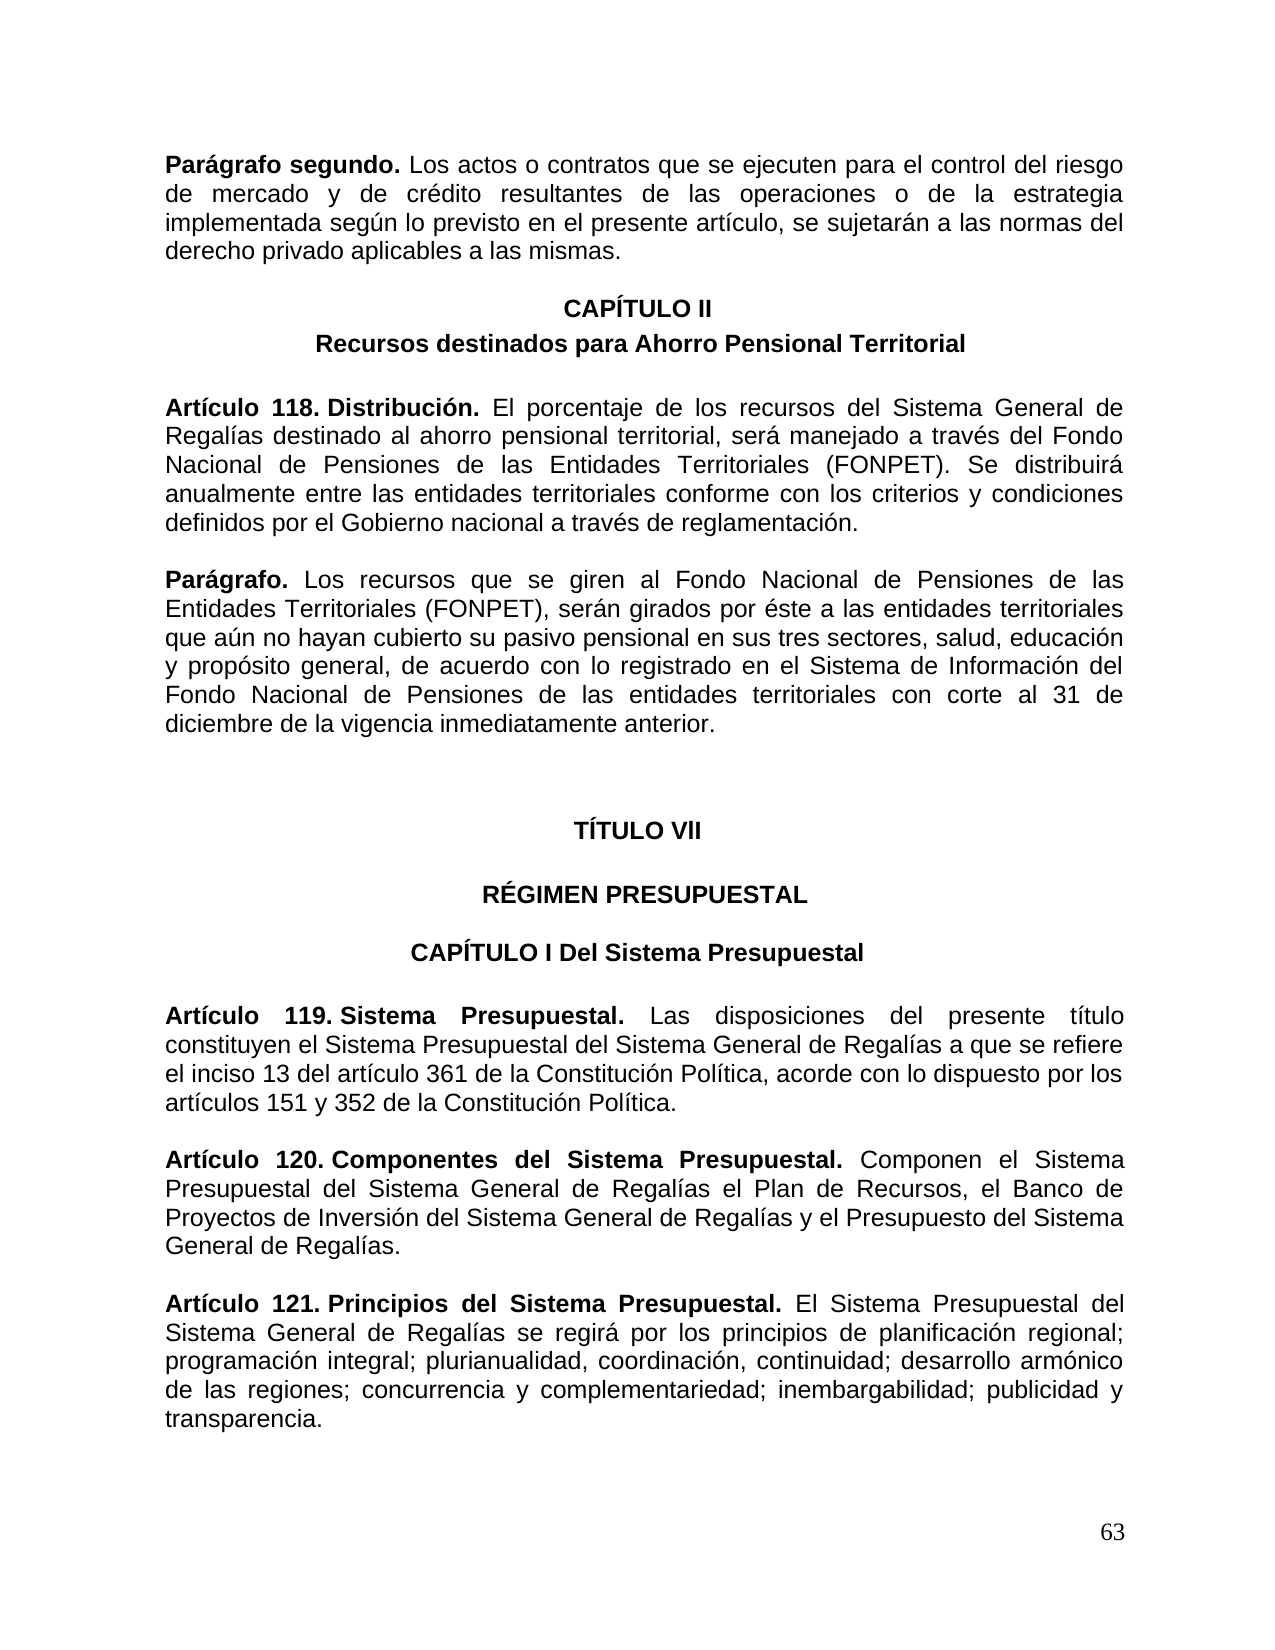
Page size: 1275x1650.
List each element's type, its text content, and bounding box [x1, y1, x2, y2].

text Parágrafo. Los recursos que se giren al Fondo Nacional de Pensiones de las Entidades Territoriales (FONPET), serán girados por éste a las entidades territoriales que aún no hayan cubierto su pasivo pensional en sus tres sectores, salud, educación y propósito general, de acuerdo con lo registrado en el Sistema de Información del Fondo Nacional de Pensiones de las entidades territoriales con corte al 31 de diciembre de la vigencia inmediatamente anterior. [165, 565, 1125, 737]
text Artículo 119. Sistema Presupuestal. Las disposiciones del presente título constituyen el Sistema Presupuestal del Sistema General de Regalías a que se refiere el inciso 13 del artículo 361 de la Constitución Política, acorde con lo dispuesto por los artículos 151 y 352 de la Constitución Política. [165, 1001, 1125, 1116]
text RÉGIMEN PRESUPUESTAL [165, 880, 1125, 909]
subtitle CAPÍTULO II [150, 294, 1125, 322]
title TÍTULO VlI [150, 816, 1125, 845]
text Parágrafo segundo. Los actos o contratos que se ejecuten para el control del riesgo de mercado y de crédito resultantes de las operaciones o de la estrategia implementada según lo previsto en el presente artículo, se sujetarán a las normas del derecho privado aplicables a las mismas. [165, 150, 1125, 265]
text Artículo 120. Componentes del Sistema Presupuestal. Componen el Sistema Presupuestal del Sistema General de Regalías el Plan de Recursos, el Banco de Proyectos de Inversión del Sistema General de Regalías y el Presupuesto del Sistema General de Regalías. [165, 1145, 1125, 1260]
subtitle CAPÍTULO I Del Sistema Presupuestal [150, 937, 1125, 966]
text Artículo 121. Principios del Sistema Presupuestal. El Sistema Presupuestal del Sistema General de Regalías se regirá por los principios de planificación regional; programación integral; plurianualidad, coordinación, continuidad; desarrollo armónico de las regiones; concurrencia y complementariedad; inembargabilidad; publicidad y transparencia. [165, 1289, 1125, 1432]
subtitle Recursos destinados para Ahorro Pensional Territorial [150, 329, 1125, 357]
text Artículo 118. Distribución. El porcentaje de los recursos del Sistema General de Regalías destinado al ahorro pensional territorial, será manejado a través del Fondo Nacional de Pensiones de las Entidades Territoriales (FONPET). Se distribuirá anualmente entre las entidades territoriales conforme con los criterios y condiciones definidos por el Gobierno nacional a través de reglamentación. [165, 392, 1125, 536]
